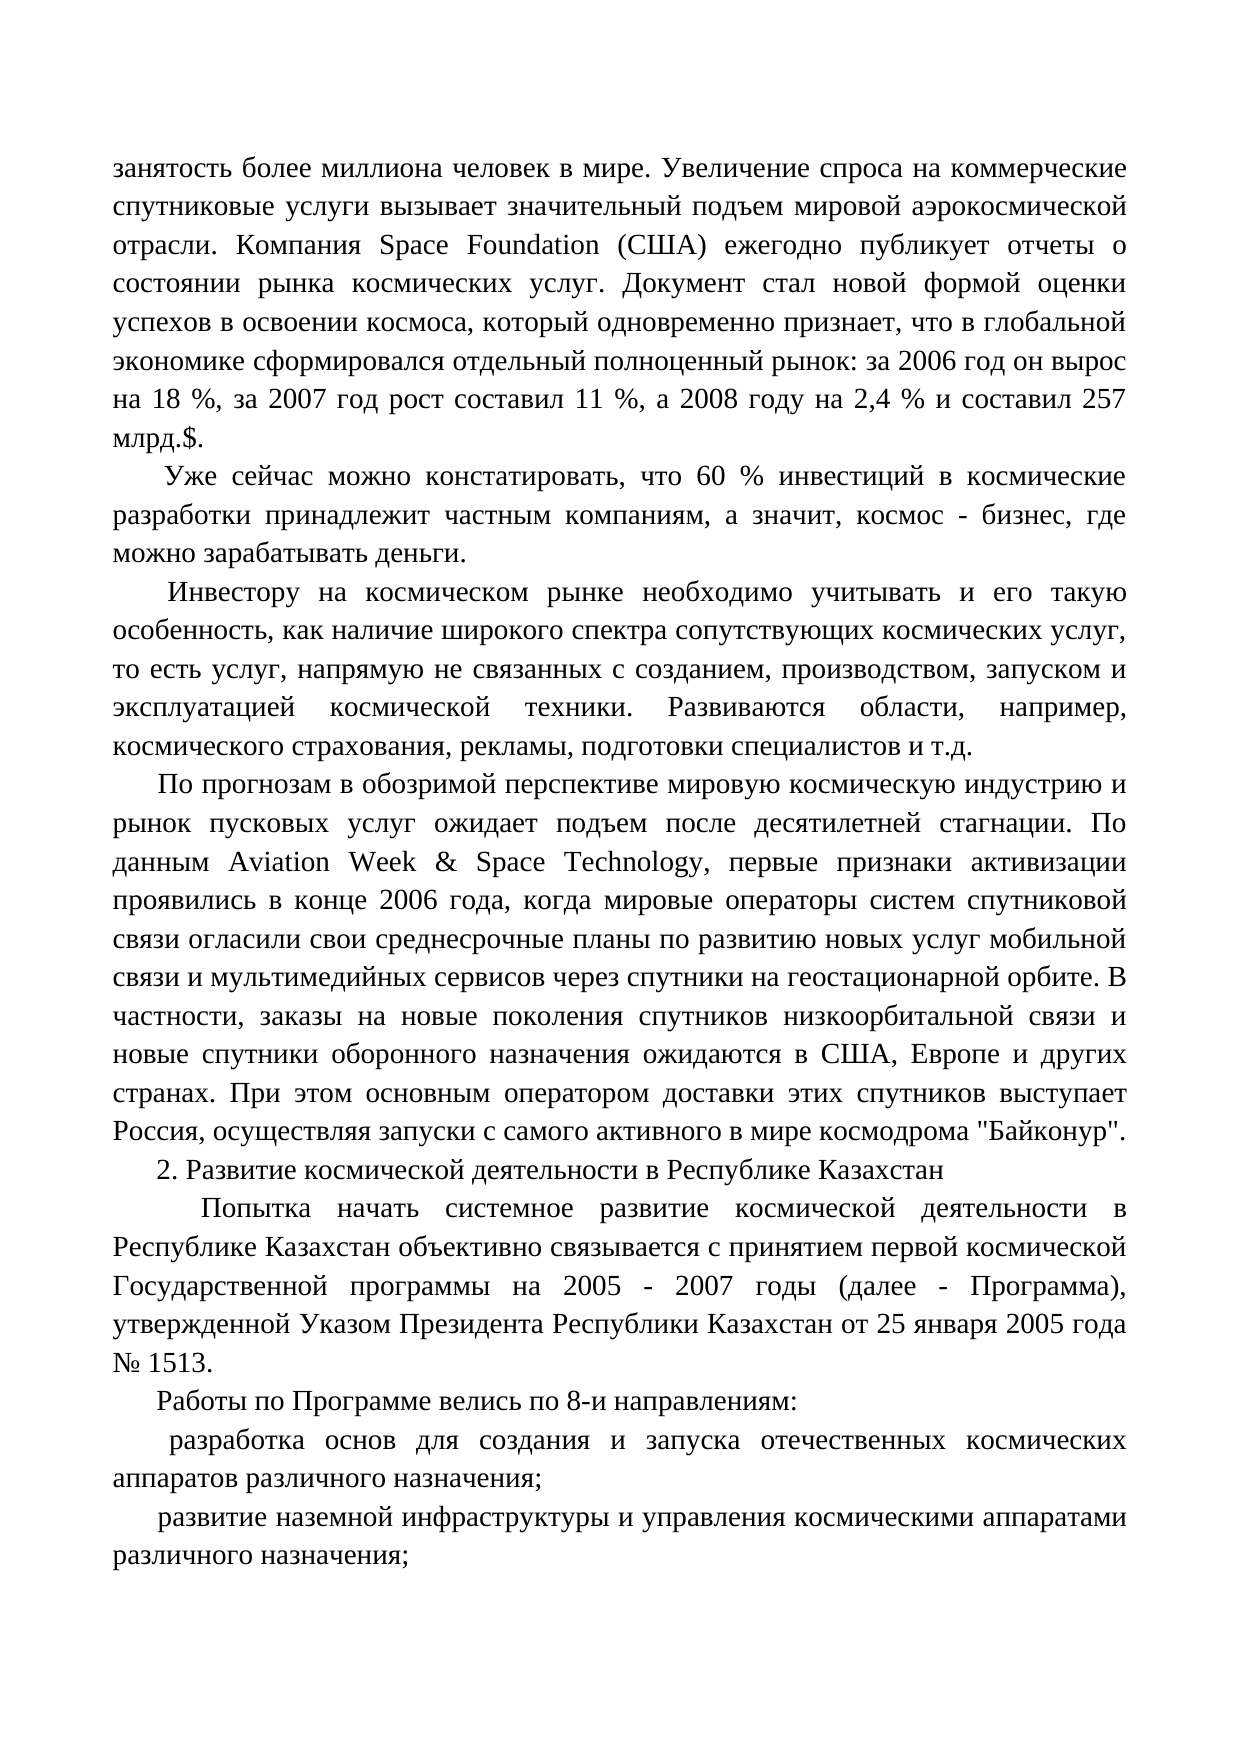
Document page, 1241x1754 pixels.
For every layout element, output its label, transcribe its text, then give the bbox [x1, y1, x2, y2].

text По прогнозам в обозримой перспективе мировую космическую индустрию и рынок пусковых услуг ожидает подъем после десятилетней стагнации. По данным Aviation Week & Space Technology, первые признаки активизации проявились в конце 2006 года, когда мировые операторы систем спутниковой связи огласили свои среднесрочные планы по развитию новых услуг мобильной связи и мультимедийных сервисов через спутники на геостационарной орбите. В частности, заказы на новые поколения спутников низкоорбитальной связи и новые спутники оборонного назначения ожидаются в США, Европе и других странах. При этом основным оператором доставки этих спутников выступает Россия, осуществляя запуски с самого активного в мире космодрома "Байконур". [112, 767, 1128, 1147]
text развитие наземной инфраструктуры и управления космическими аппаратами различного назначения; [112, 1499, 1128, 1571]
text Работы по Программе велись по 8-и направлениям: [112, 1383, 1128, 1417]
text разработка основ для создания и запуска отечественных космических аппаратов различного назначения; [112, 1422, 1128, 1494]
text Уже сейчас можно констатировать, что 60 % инвестиций в космические разработки принадлежит частным компаниям, а значит, космос - бизнес, где можно зарабатывать деньги. [112, 458, 1128, 569]
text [112, 150, 1128, 453]
text Попытка начать системное развитие космической деятельности в Республике Казахстан объективно связывается с принятием первой космической Государственной программы на 2005 - 2007 годы (далее - Программа), утвержденной Указом Президента Республики Казахстан от 25 января 2005 года № 1513. [112, 1191, 1128, 1378]
text 2. Развитие космической деятельности в Республике Казахстан [112, 1152, 1128, 1186]
text Инвестору на космическом рынке необходимо учитывать и его такую особенность, как наличие широкого спектра сопутствующих космических услуг, то есть услуг, напрямую не связанных с созданием, производством, запуском и эксплуатацией космической техники. Развиваются области, например, космического страхования, рекламы, подготовки специалистов и т.д. [112, 574, 1128, 762]
